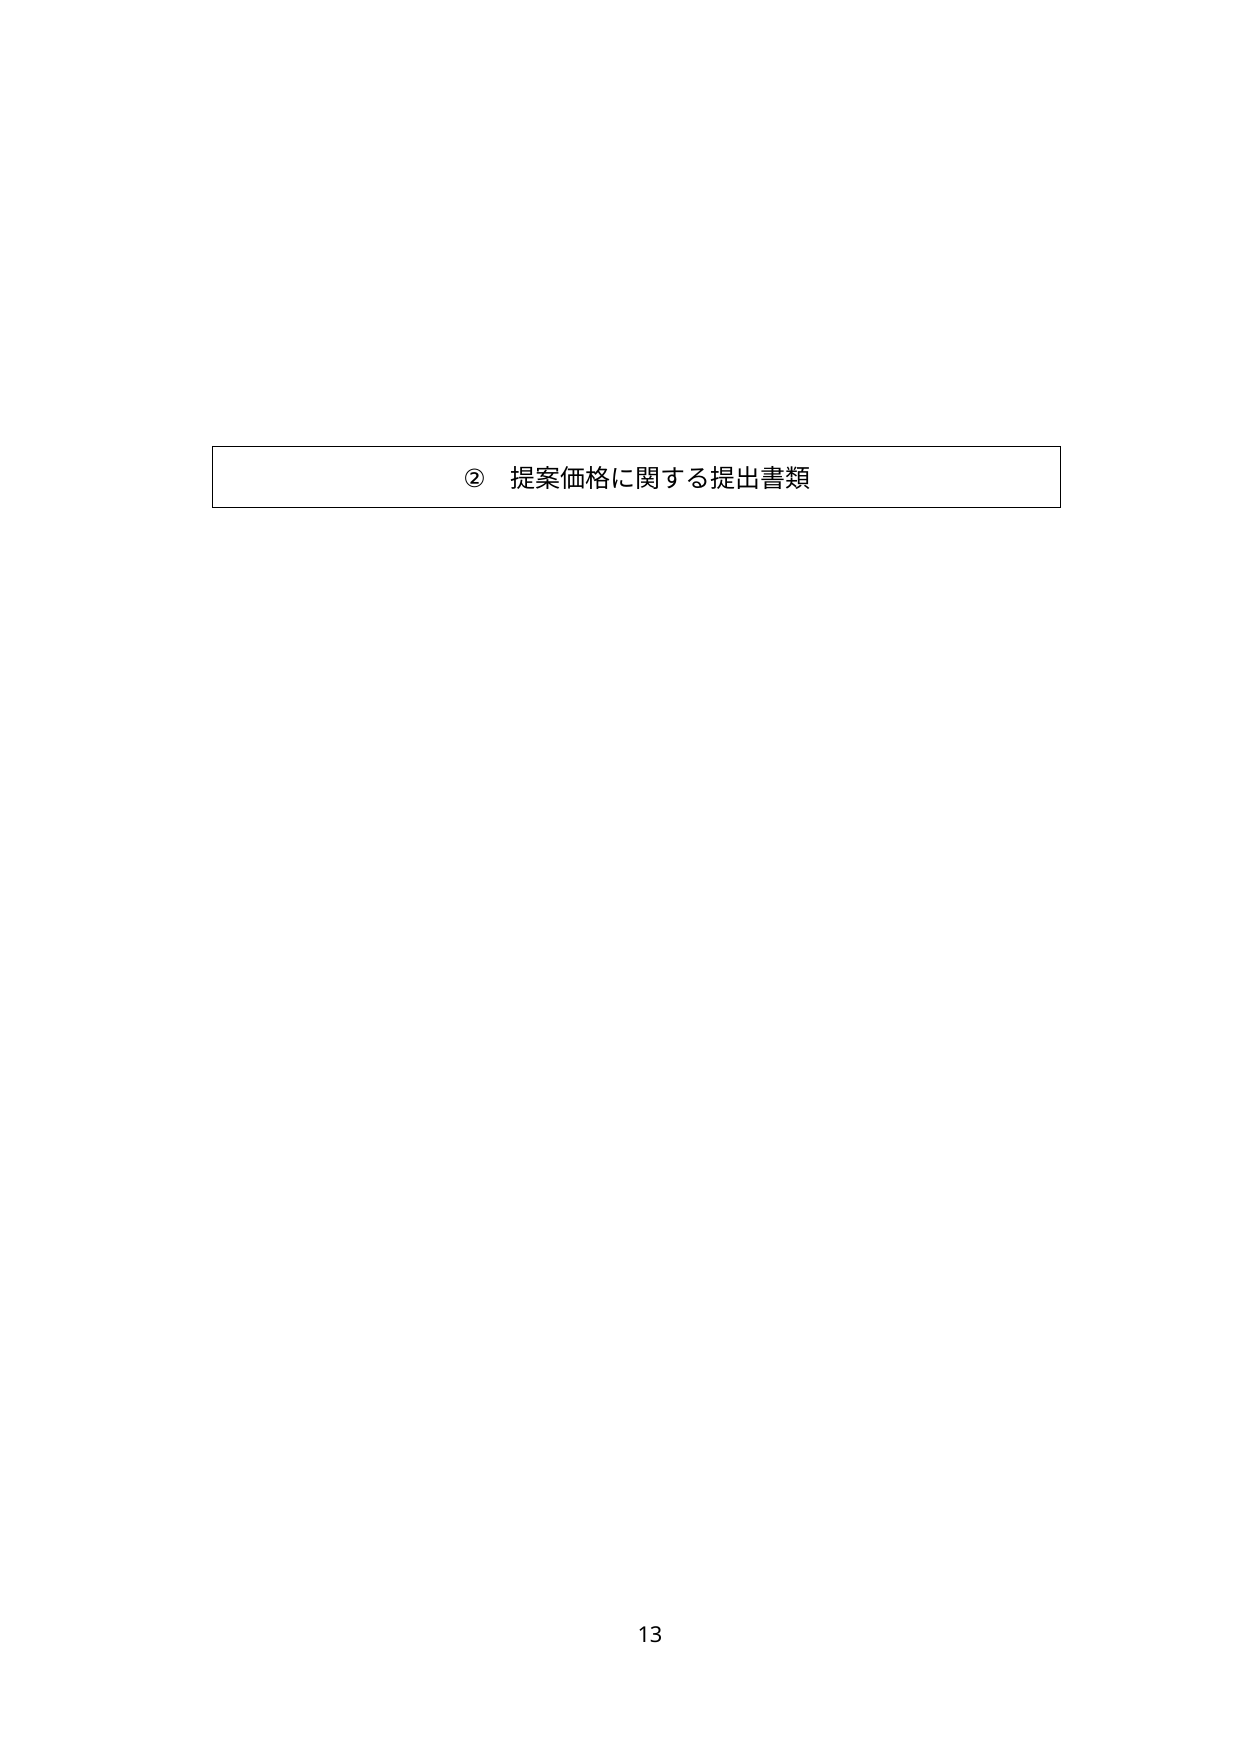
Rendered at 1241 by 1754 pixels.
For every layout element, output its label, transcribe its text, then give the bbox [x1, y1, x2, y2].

table_header ② 提案価格に関する提出書類 [213, 447, 1060, 507]
